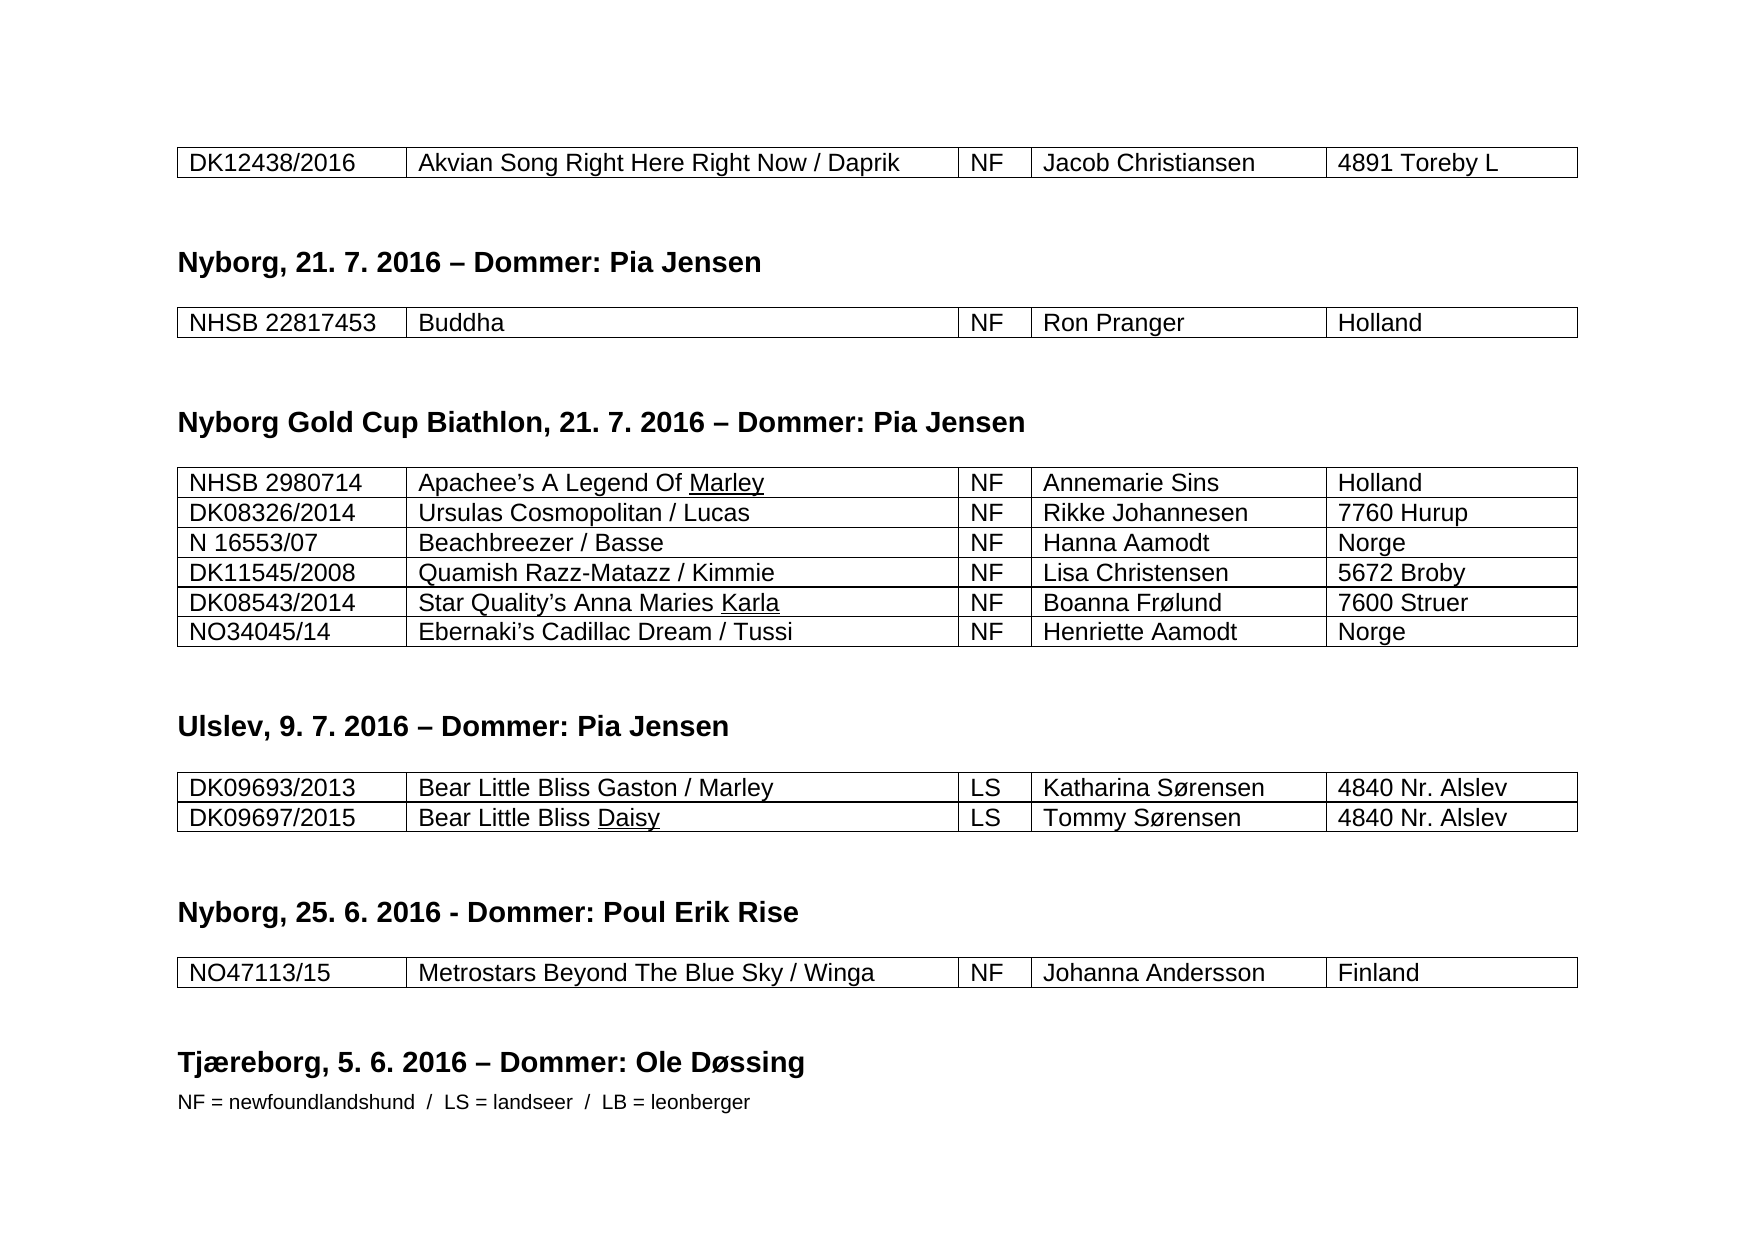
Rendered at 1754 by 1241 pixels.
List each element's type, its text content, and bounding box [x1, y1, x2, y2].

table_cell Bear Little Bliss Daisy [407, 803, 958, 831]
table_cell Ursulas Cosmopolitan / Lucas [407, 498, 958, 527]
table_cell DK08543/2014 [178, 588, 406, 616]
table_cell 7760 Hurup [1327, 498, 1577, 527]
table_header NF [959, 308, 1031, 337]
text Nyborg Gold Cup Biathlon, 21. 7. 2016 – Dommer: Pia Jensen [177, 405, 1577, 438]
table_header LS [959, 773, 1031, 801]
table_header 4840 Nr. Alslev [1327, 773, 1577, 801]
table_header Holland [1327, 308, 1577, 337]
text Ulslev, 9. 7. 2016 – Dommer: Pia Jensen [177, 709, 1577, 743]
table_header Katharina Sørensen [1032, 773, 1326, 801]
table_header Finland [1327, 958, 1577, 987]
table_header DK09693/2013 [178, 773, 406, 801]
table_cell DK08326/2014 [178, 498, 406, 527]
table_header Johanna Andersson [1032, 958, 1326, 987]
table_cell NO34045/14 [178, 617, 406, 646]
table_cell Star Quality’s Anna Maries Karla [407, 588, 958, 616]
table_header NF [959, 468, 1031, 497]
table_header Bear Little Bliss Gaston / Marley [407, 773, 958, 801]
table_cell DK09697/2015 [178, 803, 406, 831]
table_cell Henriette Aamodt [1032, 617, 1326, 646]
table_header NO47113/15 [178, 958, 406, 987]
table_cell N 16553/07 [178, 528, 406, 557]
text Nyborg, 25. 6. 2016 - Dommer: Poul Erik Rise [177, 894, 1577, 928]
text Nyborg, 21. 7. 2016 – Dommer: Pia Jensen [177, 245, 1577, 278]
table_cell Hanna Aamodt [1032, 528, 1326, 557]
table_cell NF [959, 617, 1031, 646]
table_header Annemarie Sins [1032, 468, 1326, 497]
table_cell Boanna Frølund [1032, 588, 1326, 616]
table_header DK12438/2016 [178, 148, 406, 177]
table_cell 5672 Broby [1327, 558, 1577, 586]
table_cell Rikke Johannesen [1032, 498, 1326, 527]
table_header NF [959, 958, 1031, 987]
table_header Holland [1327, 468, 1577, 497]
table_header 4891 Toreby L [1327, 148, 1577, 177]
table_cell Quamish Razz-Matazz / Kimmie [407, 558, 958, 586]
table_cell 4840 Nr. Alslev [1327, 803, 1577, 831]
table_cell LS [959, 803, 1031, 831]
table_header Metrostars Beyond The Blue Sky / Winga [407, 958, 958, 987]
table_header Jacob Christiansen [1032, 148, 1326, 177]
table_cell Norge [1327, 528, 1577, 557]
table_header NF [959, 148, 1031, 177]
table_header NHSB 2980714 [178, 468, 406, 497]
table_cell 7600 Struer [1327, 588, 1577, 616]
table_cell Norge [1327, 617, 1577, 646]
table_header Akvian Song Right Here Right Now / Daprik [407, 148, 958, 177]
table_header Ron Pranger [1032, 308, 1326, 337]
table_header Buddha [407, 308, 958, 337]
table_cell Ebernaki’s Cadillac Dream / Tussi [407, 617, 958, 646]
table_cell NF [959, 558, 1031, 586]
table_cell NF [959, 498, 1031, 527]
table_cell DK11545/2008 [178, 558, 406, 586]
table_header NHSB 22817453 [178, 308, 406, 337]
text Tjæreborg, 5. 6. 2016 – Dommer: Ole Døssing [177, 1045, 1577, 1079]
table_cell NF [959, 588, 1031, 616]
table_cell Beachbreezer / Basse [407, 528, 958, 557]
table_cell NF [959, 528, 1031, 557]
table_cell Lisa Christensen [1032, 558, 1326, 586]
table_cell Tommy Sørensen [1032, 803, 1326, 831]
table_header Apachee’s A Legend Of Marley [407, 468, 958, 497]
